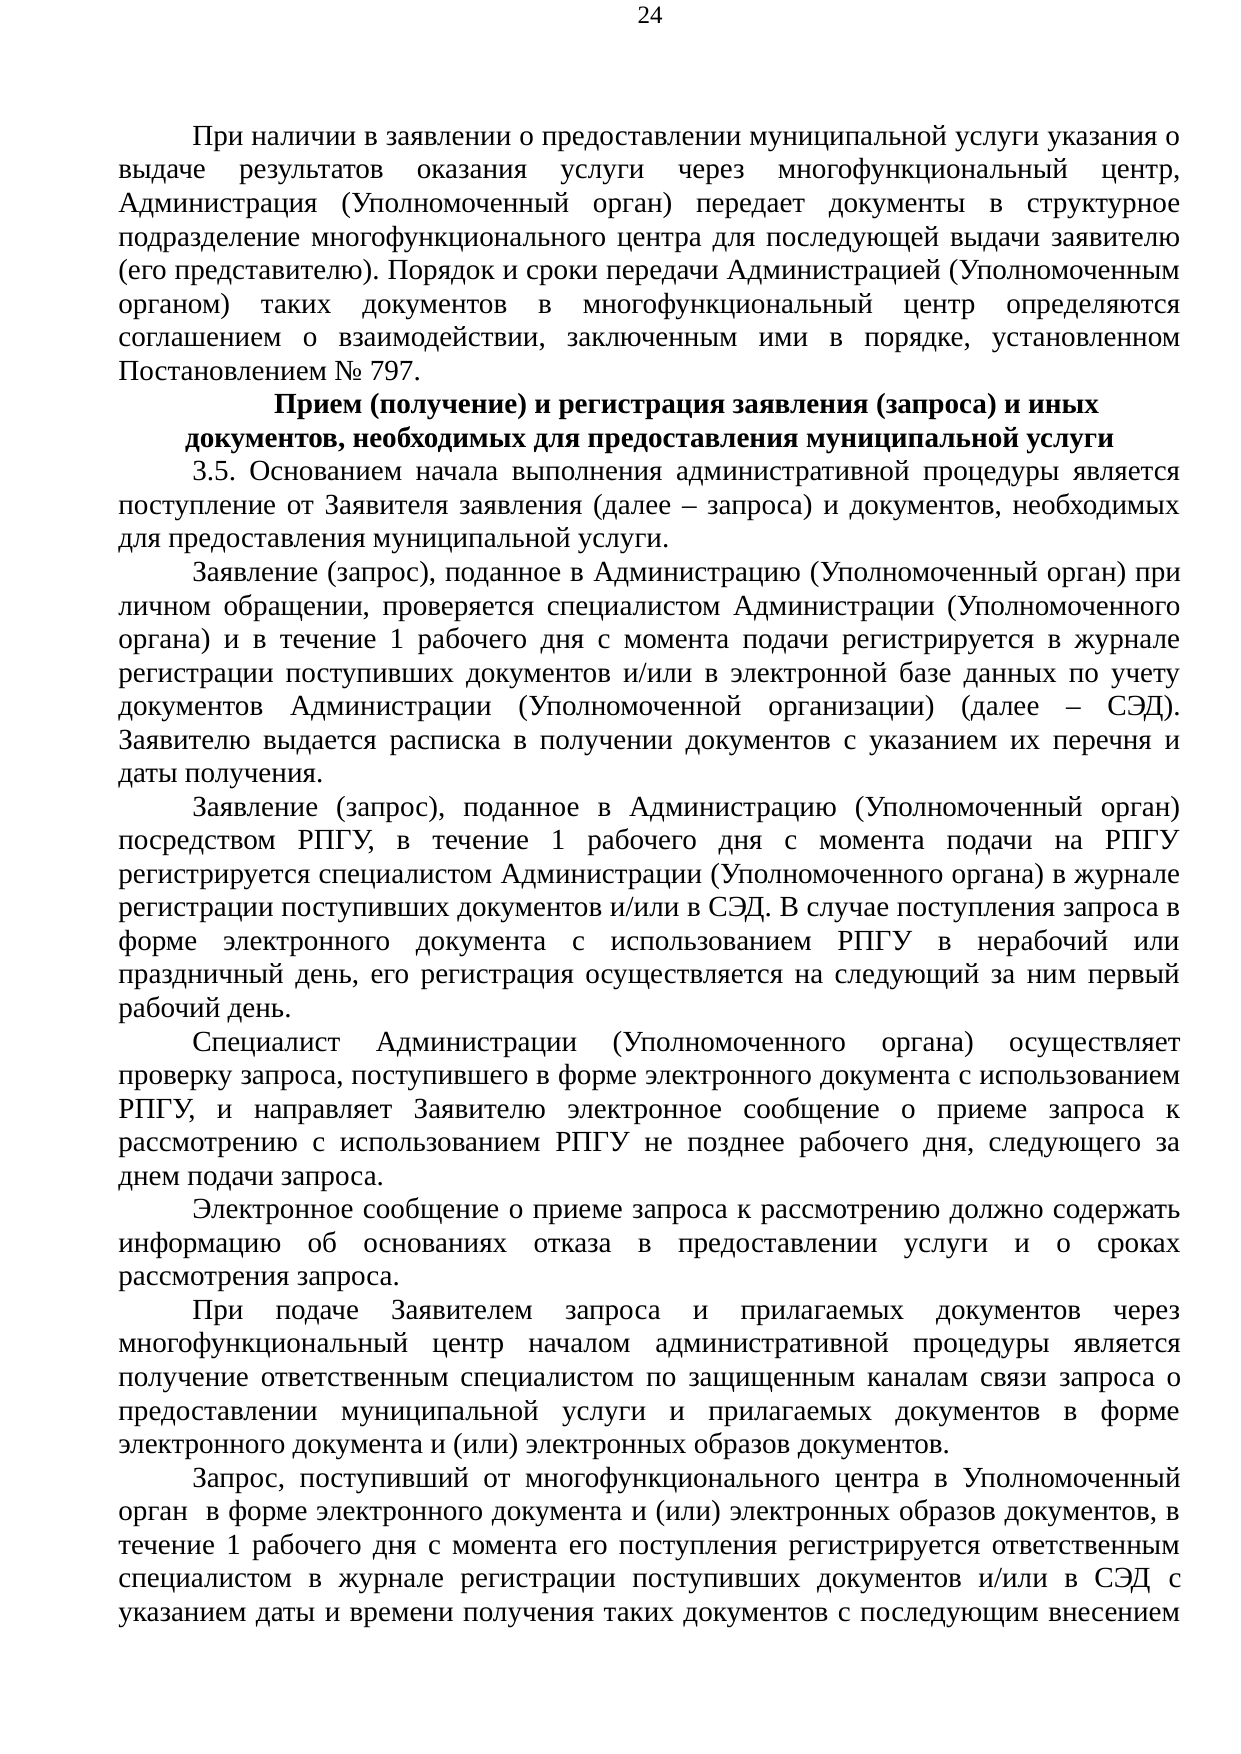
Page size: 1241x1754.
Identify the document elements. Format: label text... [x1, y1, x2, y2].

text Заявление (запрос), поданное в Администрацию (Уполномоченный орган) при личном обращении, проверяется специалистом Администрации (Уполномоченного органа) и в течение 1 рабочего дня с момента подачи регистрируется в журнале регистрации поступивших документов и/или в электронной базе данных по учету документов Администрации (Уполномоченной организации) (далее – СЭД). Заявителю выдается расписка в получении документов с указанием их перечня и даты получения. [118, 554, 1181, 789]
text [118, 1460, 1181, 1627]
text 3.5. Основанием начала выполнения административной процедуры является поступление от Заявителя заявления (далее – запроса) и документов, необходимых для предоставления муниципальной услуги. [118, 453, 1181, 554]
text Заявление (запрос), поданное в Администрацию (Уполномоченный орган) посредством РПГУ, в течение 1 рабочего дня с момента подачи на РПГУ регистрируется специалистом Администрации (Уполномоченного органа) в журнале регистрации поступивших документов и/или в СЭД. В случае поступления запроса в форме электронного документа с использованием РПГУ в нерабочий или праздничный день, его регистрация осуществляется на следующий за ним первый рабочий день. [118, 789, 1181, 1024]
text Электронное сообщение о приеме запроса к рассмотрению должно содержать информацию об основаниях отказа в предоставлении услуги и о сроках рассмотрения запроса. [118, 1191, 1181, 1292]
text При наличии в заявлении о предоставлении муниципальной услуги указания о выдаче результатов оказания услуги через многофункциональный центр, Администрация (Уполномоченный орган) передает документы в структурное подразделение многофункционального центра для последующей выдачи заявителю (его представителю). Порядок и сроки передачи Администрацией (Уполномоченным органом) таких документов в многофункциональный центр определяются соглашением о взаимодействии, заключенным ими в порядке, установленном Постановлением № 797. [118, 118, 1181, 386]
text При подаче Заявителем запроса и прилагаемых документов через многофункциональный центр началом административной процедуры является получение ответственным специалистом по защищенным каналам связи запроса о предоставлении муниципальной услуги и прилагаемых документов в форме электронного документа и (или) электронных образов документов. [118, 1292, 1181, 1460]
text Прием (получение) и регистрация заявления (запроса) и иных документов, необходимых для предоставления муниципальной услуги [118, 386, 1181, 453]
text Специалист Администрации (Уполномоченного органа) осуществляет проверку запроса, поступившего в форме электронного документа с использованием РПГУ, и направляет Заявителю электронное сообщение о приеме запроса к рассмотрению с использованием РПГУ не позднее рабочего дня, следующего за днем подачи запроса. [118, 1024, 1181, 1191]
